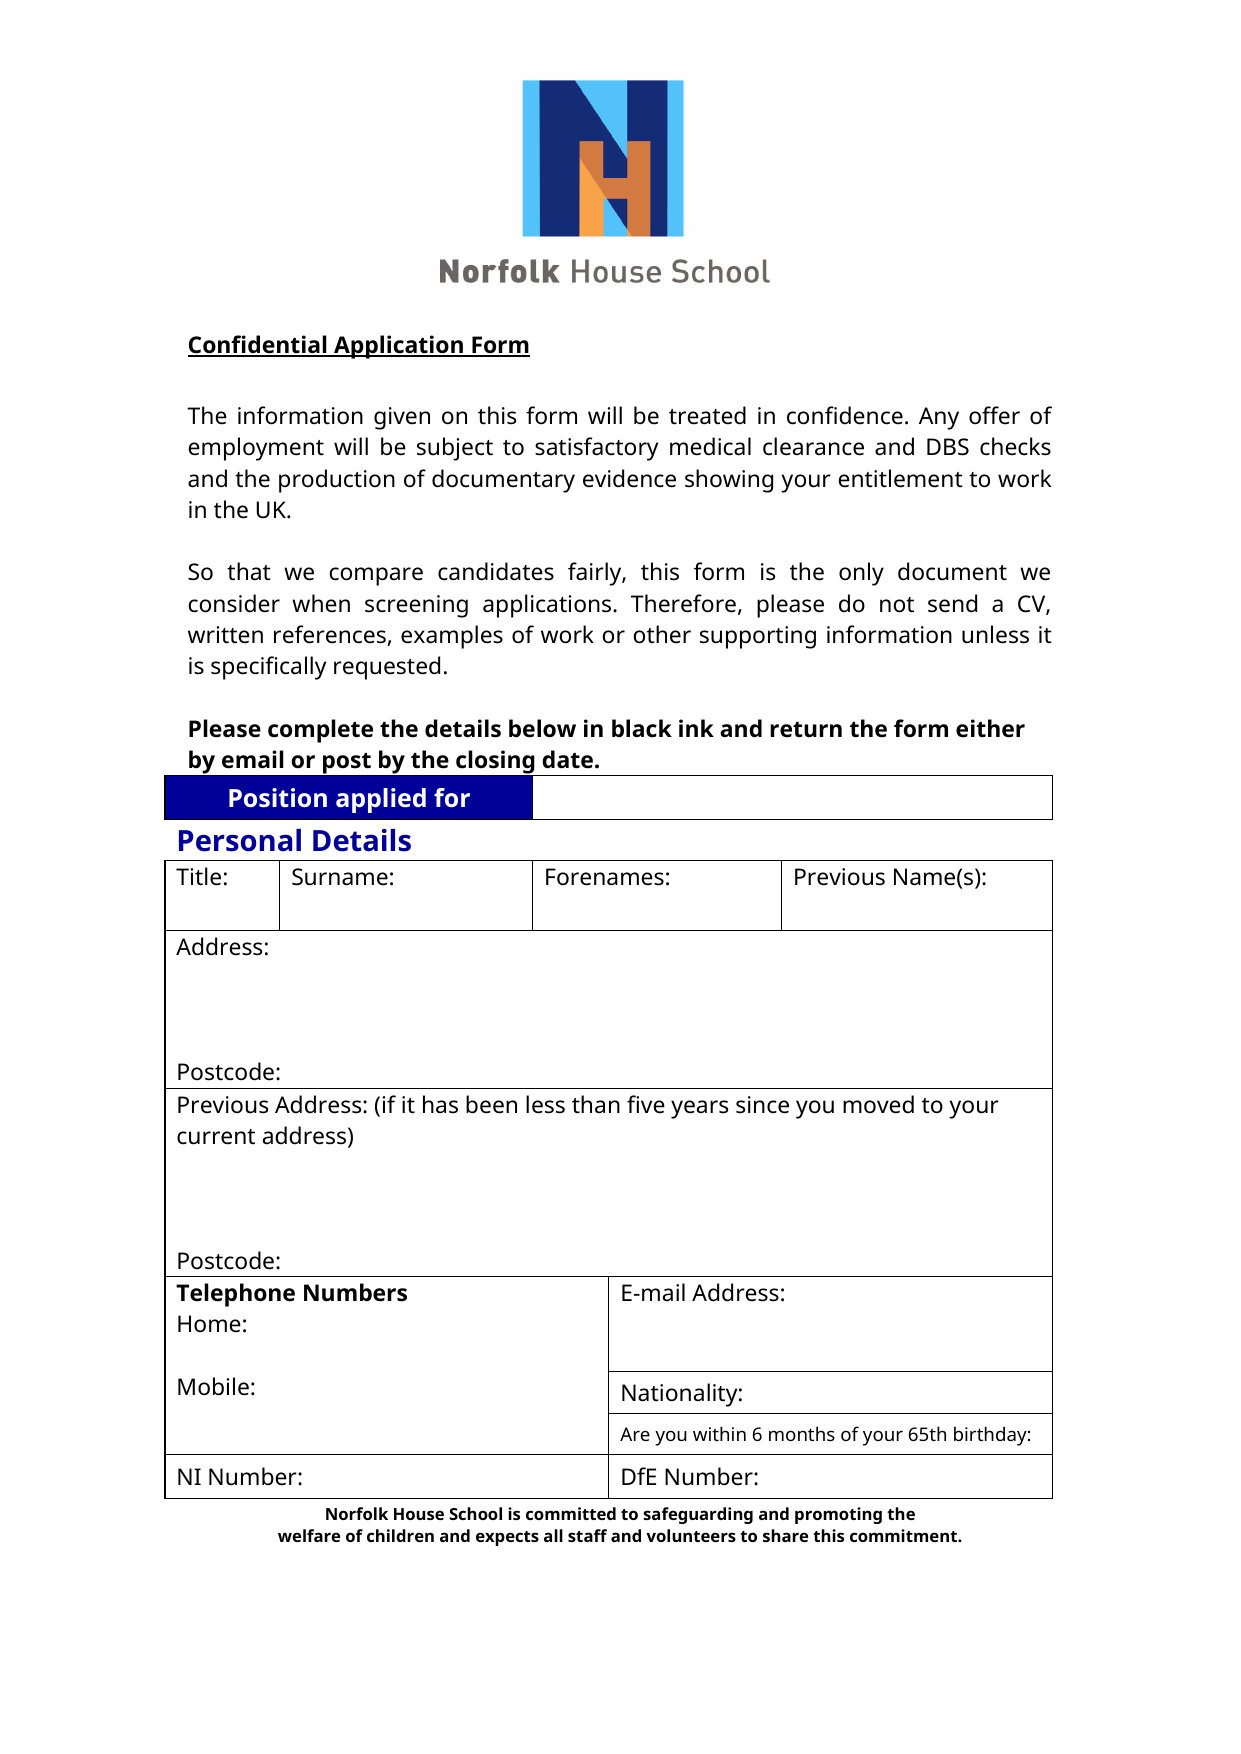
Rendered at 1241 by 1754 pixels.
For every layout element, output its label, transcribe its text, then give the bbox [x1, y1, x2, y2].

table_cell Telephone Numbers Home: Mobile: [166, 1277, 608, 1454]
text Confidential Application Form [187, 329, 1053, 360]
table_cell NI Number: [166, 1455, 608, 1498]
table_cell Nationality: [609, 1372, 1052, 1413]
text Please complete the details below in black ink and return the form either by email or post by the closing date. [187, 712, 1053, 775]
table_cell Surname: [280, 861, 532, 930]
table_cell E-mail Address: [609, 1277, 1052, 1371]
table_cell Title: [166, 861, 279, 930]
table_cell Forenames: [533, 861, 781, 930]
table_cell Previous Name(s): [782, 861, 1052, 930]
table_header [533, 776, 1052, 819]
table_header Position applied for [166, 776, 532, 819]
table_cell Are you within 6 months of your 65th birthday: [609, 1414, 1052, 1454]
text So that we compare candidates fairly, this form is the only document we consider when screening applications. Therefore, please do not send a CV, written references, examples of work or other supporting information unless it is specifically requested. [187, 556, 1053, 681]
table_cell Personal Details [165, 820, 1053, 859]
text The information given on this form will be treated in confidence. Any offer of employment will be subject to satisfactory medical clearance and DBS checks and the production of documentary evidence showing your entitlement to work in the UK. [187, 400, 1053, 525]
table_cell Address: Postcode: [166, 931, 1052, 1088]
table_cell DfE Number: [609, 1455, 1052, 1498]
picture [411, 73, 793, 291]
table_cell Previous Address: (if it has been less than five years since you moved to your current address) Postcode: [166, 1089, 1052, 1276]
